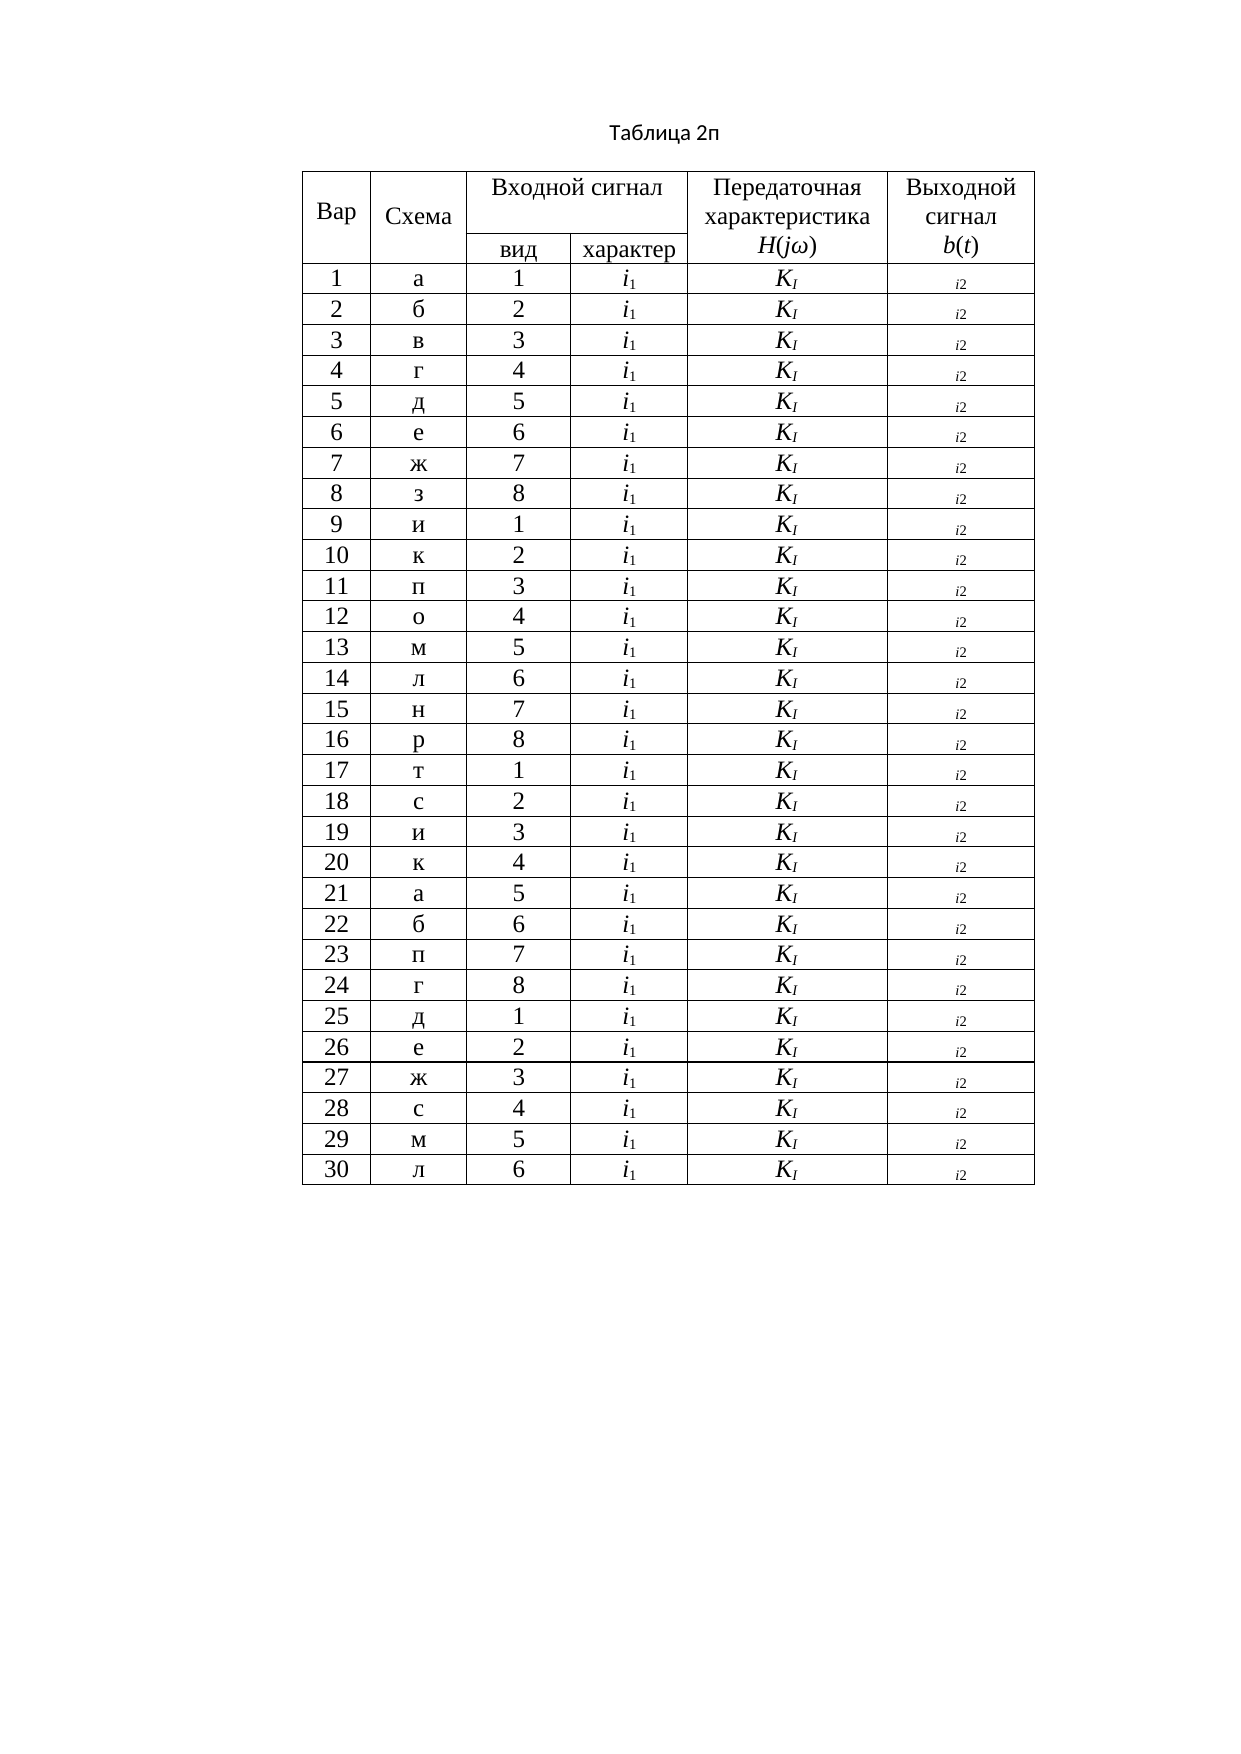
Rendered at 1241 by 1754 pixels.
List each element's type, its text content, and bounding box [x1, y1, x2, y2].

table_cell i1 [571, 847, 687, 877]
table_cell i2 [888, 817, 1034, 846]
table_cell 3 [467, 325, 570, 354]
table_header Входной сигнал [467, 172, 687, 233]
table_cell i2 [888, 509, 1034, 539]
table_cell i1 [571, 540, 687, 570]
table_cell KI [688, 1063, 887, 1092]
table_cell е [371, 1032, 466, 1061]
table_cell i2 [888, 479, 1034, 508]
table_cell 5 [467, 632, 570, 662]
table_cell р [371, 724, 466, 754]
table_cell а [371, 264, 466, 293]
table_cell 9 [303, 509, 370, 539]
table_cell i1 [571, 448, 687, 477]
table_cell и [371, 509, 466, 539]
table_cell i1 [571, 970, 687, 1000]
table_cell KI [688, 294, 887, 324]
table_cell KI [688, 817, 887, 846]
table_cell 1 [467, 1001, 570, 1031]
table_cell 7 [467, 694, 570, 723]
table_cell 6 [467, 417, 570, 447]
table_header Схема [371, 172, 466, 262]
table_cell i1 [571, 479, 687, 508]
table_cell н [371, 694, 466, 723]
table_cell i2 [888, 1093, 1034, 1123]
table_cell 22 [303, 909, 370, 938]
table_cell к [371, 540, 466, 570]
table_cell KI [688, 1032, 887, 1061]
table_header Передаточная характеристика H(jω) [688, 172, 887, 262]
table_header Выходной сигнал b(t) [888, 172, 1034, 262]
table_cell п [371, 571, 466, 600]
table_cell 2 [467, 294, 570, 324]
table_cell i1 [571, 1093, 687, 1123]
table_cell е [371, 417, 466, 447]
table_cell ж [371, 1063, 466, 1092]
table_cell 24 [303, 970, 370, 1000]
table_cell 3 [467, 571, 570, 600]
table_cell 8 [467, 724, 570, 754]
table_cell i1 [571, 878, 687, 908]
table_cell i2 [888, 724, 1034, 754]
table_cell 3 [303, 325, 370, 354]
table_cell а [371, 878, 466, 908]
table_cell 29 [303, 1124, 370, 1153]
table_cell 20 [303, 847, 370, 877]
table_cell 2 [467, 1032, 570, 1061]
table_cell 25 [303, 1001, 370, 1031]
table_cell i2 [888, 1063, 1034, 1092]
table_cell KI [688, 724, 887, 754]
table_cell KI [688, 694, 887, 723]
table_cell л [371, 1155, 466, 1184]
table_cell 16 [303, 724, 370, 754]
table_cell д [371, 1001, 466, 1031]
table_cell i2 [888, 1124, 1034, 1153]
table_cell л [371, 663, 466, 693]
table_cell i2 [888, 663, 1034, 693]
table_cell i1 [571, 755, 687, 785]
table_cell KI [688, 632, 887, 662]
table_cell с [371, 1093, 466, 1123]
table_cell о [371, 601, 466, 631]
table_cell i2 [888, 786, 1034, 816]
table_cell 1 [467, 509, 570, 539]
table_cell i1 [571, 294, 687, 324]
table_cell i1 [571, 264, 687, 293]
table_cell i2 [888, 294, 1034, 324]
table_cell KI [688, 601, 887, 631]
table_cell 1 [467, 264, 570, 293]
table_cell 8 [467, 970, 570, 1000]
table_cell 27 [303, 1063, 370, 1092]
table_cell i2 [888, 755, 1034, 785]
table_cell KI [688, 386, 887, 416]
table_cell м [371, 632, 466, 662]
table_cell i1 [571, 694, 687, 723]
table_cell характер [571, 234, 687, 262]
table_cell 6 [303, 417, 370, 447]
table_cell i2 [888, 847, 1034, 877]
table_cell 6 [467, 663, 570, 693]
table_cell 1 [467, 755, 570, 785]
table_cell KI [688, 479, 887, 508]
table_cell 30 [303, 1155, 370, 1184]
table_cell 8 [467, 479, 570, 508]
table_cell i1 [571, 817, 687, 846]
table_cell i1 [571, 909, 687, 938]
table_cell i2 [888, 878, 1034, 908]
table_cell i1 [571, 417, 687, 447]
table_cell 2 [467, 540, 570, 570]
table_cell i2 [888, 632, 1034, 662]
table_cell KI [688, 909, 887, 938]
table_cell 5 [303, 386, 370, 416]
table_cell i2 [888, 264, 1034, 293]
table_cell KI [688, 1155, 887, 1184]
table_cell 2 [467, 786, 570, 816]
table_cell i2 [888, 1032, 1034, 1061]
table_cell i2 [888, 417, 1034, 447]
table_cell 19 [303, 817, 370, 846]
table_cell i1 [571, 1001, 687, 1031]
table_cell i2 [888, 540, 1034, 570]
table_cell i1 [571, 632, 687, 662]
table_cell 4 [303, 356, 370, 385]
table_cell KI [688, 448, 887, 477]
table_cell i2 [888, 694, 1034, 723]
table_cell 3 [467, 817, 570, 846]
table_cell KI [688, 509, 887, 539]
table_cell KI [688, 847, 887, 877]
table_cell i1 [571, 601, 687, 631]
table_cell i2 [888, 601, 1034, 631]
table_cell i2 [888, 940, 1034, 969]
table_cell б [371, 909, 466, 938]
table_cell 23 [303, 940, 370, 969]
table_cell i1 [571, 940, 687, 969]
table_cell б [371, 294, 466, 324]
table_cell KI [688, 755, 887, 785]
table_cell 11 [303, 571, 370, 600]
text Таблица 2п [177, 118, 1152, 146]
table_cell KI [688, 878, 887, 908]
table_cell i1 [571, 386, 687, 416]
table_cell з [371, 479, 466, 508]
table_cell г [371, 356, 466, 385]
table_cell 5 [467, 1124, 570, 1153]
table_cell KI [688, 786, 887, 816]
table_cell 7 [303, 448, 370, 477]
table_cell 28 [303, 1093, 370, 1123]
table_cell KI [688, 940, 887, 969]
table_cell i1 [571, 1124, 687, 1153]
table_cell 4 [467, 847, 570, 877]
table_cell i1 [571, 1063, 687, 1092]
table_cell KI [688, 356, 887, 385]
table_cell 13 [303, 632, 370, 662]
table_cell KI [688, 540, 887, 570]
table_cell i1 [571, 663, 687, 693]
table_cell 4 [467, 1093, 570, 1123]
table_cell 17 [303, 755, 370, 785]
table_cell 7 [467, 448, 570, 477]
table_cell вид [467, 234, 570, 262]
table_cell i2 [888, 909, 1034, 938]
table_cell с [371, 786, 466, 816]
table_cell i1 [571, 356, 687, 385]
table_cell 6 [467, 909, 570, 938]
table_cell i2 [888, 386, 1034, 416]
table_cell 14 [303, 663, 370, 693]
table_cell г [371, 970, 466, 1000]
table_cell KI [688, 663, 887, 693]
table_cell п [371, 940, 466, 969]
table_cell 7 [467, 940, 570, 969]
table_cell к [371, 847, 466, 877]
table_cell в [371, 325, 466, 354]
table_cell 5 [467, 878, 570, 908]
table_cell i1 [571, 325, 687, 354]
table_cell 2 [303, 294, 370, 324]
table_cell 5 [467, 386, 570, 416]
table_cell i2 [888, 970, 1034, 1000]
table_cell 15 [303, 694, 370, 723]
table_cell 3 [467, 1063, 570, 1092]
table_cell KI [688, 571, 887, 600]
table_cell i2 [888, 356, 1034, 385]
table_cell 4 [467, 601, 570, 631]
table_cell KI [688, 325, 887, 354]
table_cell i1 [571, 1155, 687, 1184]
table_cell 18 [303, 786, 370, 816]
table_cell KI [688, 1124, 887, 1153]
table_cell 26 [303, 1032, 370, 1061]
table_cell т [371, 755, 466, 785]
table_cell и [371, 817, 466, 846]
table_cell 8 [303, 479, 370, 508]
table_cell 21 [303, 878, 370, 908]
table_cell м [371, 1124, 466, 1153]
table_cell 1 [303, 264, 370, 293]
table_cell KI [688, 417, 887, 447]
table_cell 6 [467, 1155, 570, 1184]
table_cell i1 [571, 1032, 687, 1061]
table_cell KI [688, 1093, 887, 1123]
table_cell i1 [571, 571, 687, 600]
table_cell i1 [571, 509, 687, 539]
table_cell ж [371, 448, 466, 477]
table_cell KI [688, 970, 887, 1000]
table_cell KI [688, 264, 887, 293]
table_cell i2 [888, 1155, 1034, 1184]
table_cell i2 [888, 325, 1034, 354]
table_cell i1 [571, 724, 687, 754]
table_cell i2 [888, 571, 1034, 600]
table_header Вар [303, 172, 370, 262]
table_cell 12 [303, 601, 370, 631]
table_cell KI [688, 1001, 887, 1031]
table_cell i2 [888, 448, 1034, 477]
table_cell д [371, 386, 466, 416]
table_cell i1 [571, 786, 687, 816]
table_cell 10 [303, 540, 370, 570]
table_cell i2 [888, 1001, 1034, 1031]
table_cell 4 [467, 356, 570, 385]
